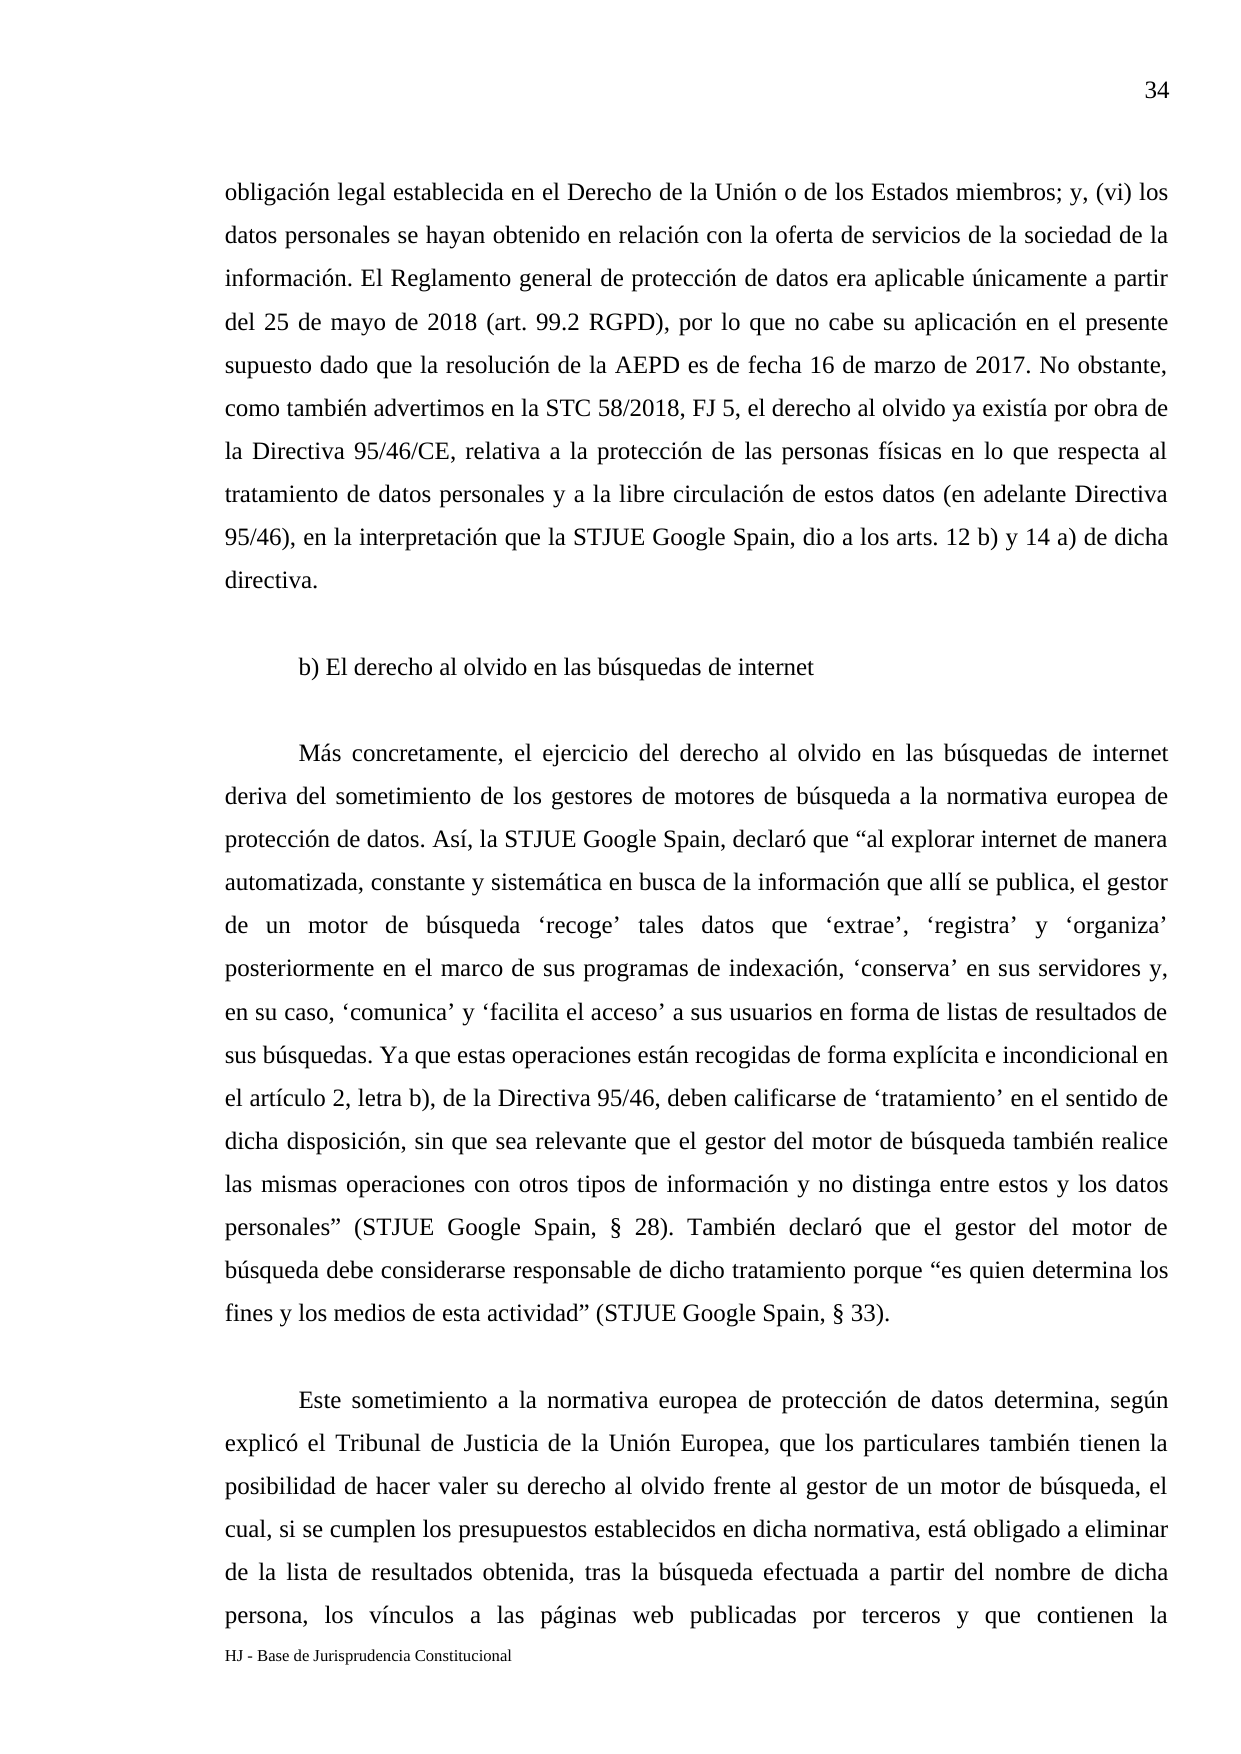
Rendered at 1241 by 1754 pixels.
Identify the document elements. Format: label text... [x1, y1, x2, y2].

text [224, 177, 1169, 594]
text Más concretamente, el ejercicio del derecho al olvido en las búsquedas de internet deriva del sometimiento de los gestores de motores de búsqueda a la normativa europea de protección de datos. Así, la STJUE Google Spain, declaró que “al explorar internet de manera automatizada, constante y sistemática en busca de la información que allí se publica, el gestor de un motor de búsqueda ‘recoge’ tales datos que ‘extrae’, ‘registra’ y ‘organiza’ posteriormente en el marco de sus programas de indexación, ‘conserva’ en sus servidores y, en su caso, ‘comunica’ y ‘facilita el acceso’ a sus usuarios en forma de listas de resultados de sus búsquedas. Ya que estas operaciones están recogidas de forma explícita e incondicional en el artículo 2, letra b), de la Directiva 95/46, deben calificarse de ‘tratamiento’ en el sentido de dicha disposición, sin que sea relevante que el gestor del motor de búsqueda también realice las mismas operaciones con otros tipos de información y no distinga entre estos y los datos personales” (STJUE Google Spain, § 28). También declaró que el gestor del motor de búsqueda debe considerarse responsable de dicho tratamiento porque “es quien determina los fines y los medios de esta actividad” (STJUE Google Spain, § 33). [224, 738, 1169, 1327]
text b) El derecho al olvido en las búsquedas de internet [224, 652, 1169, 680]
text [224, 1385, 1169, 1629]
